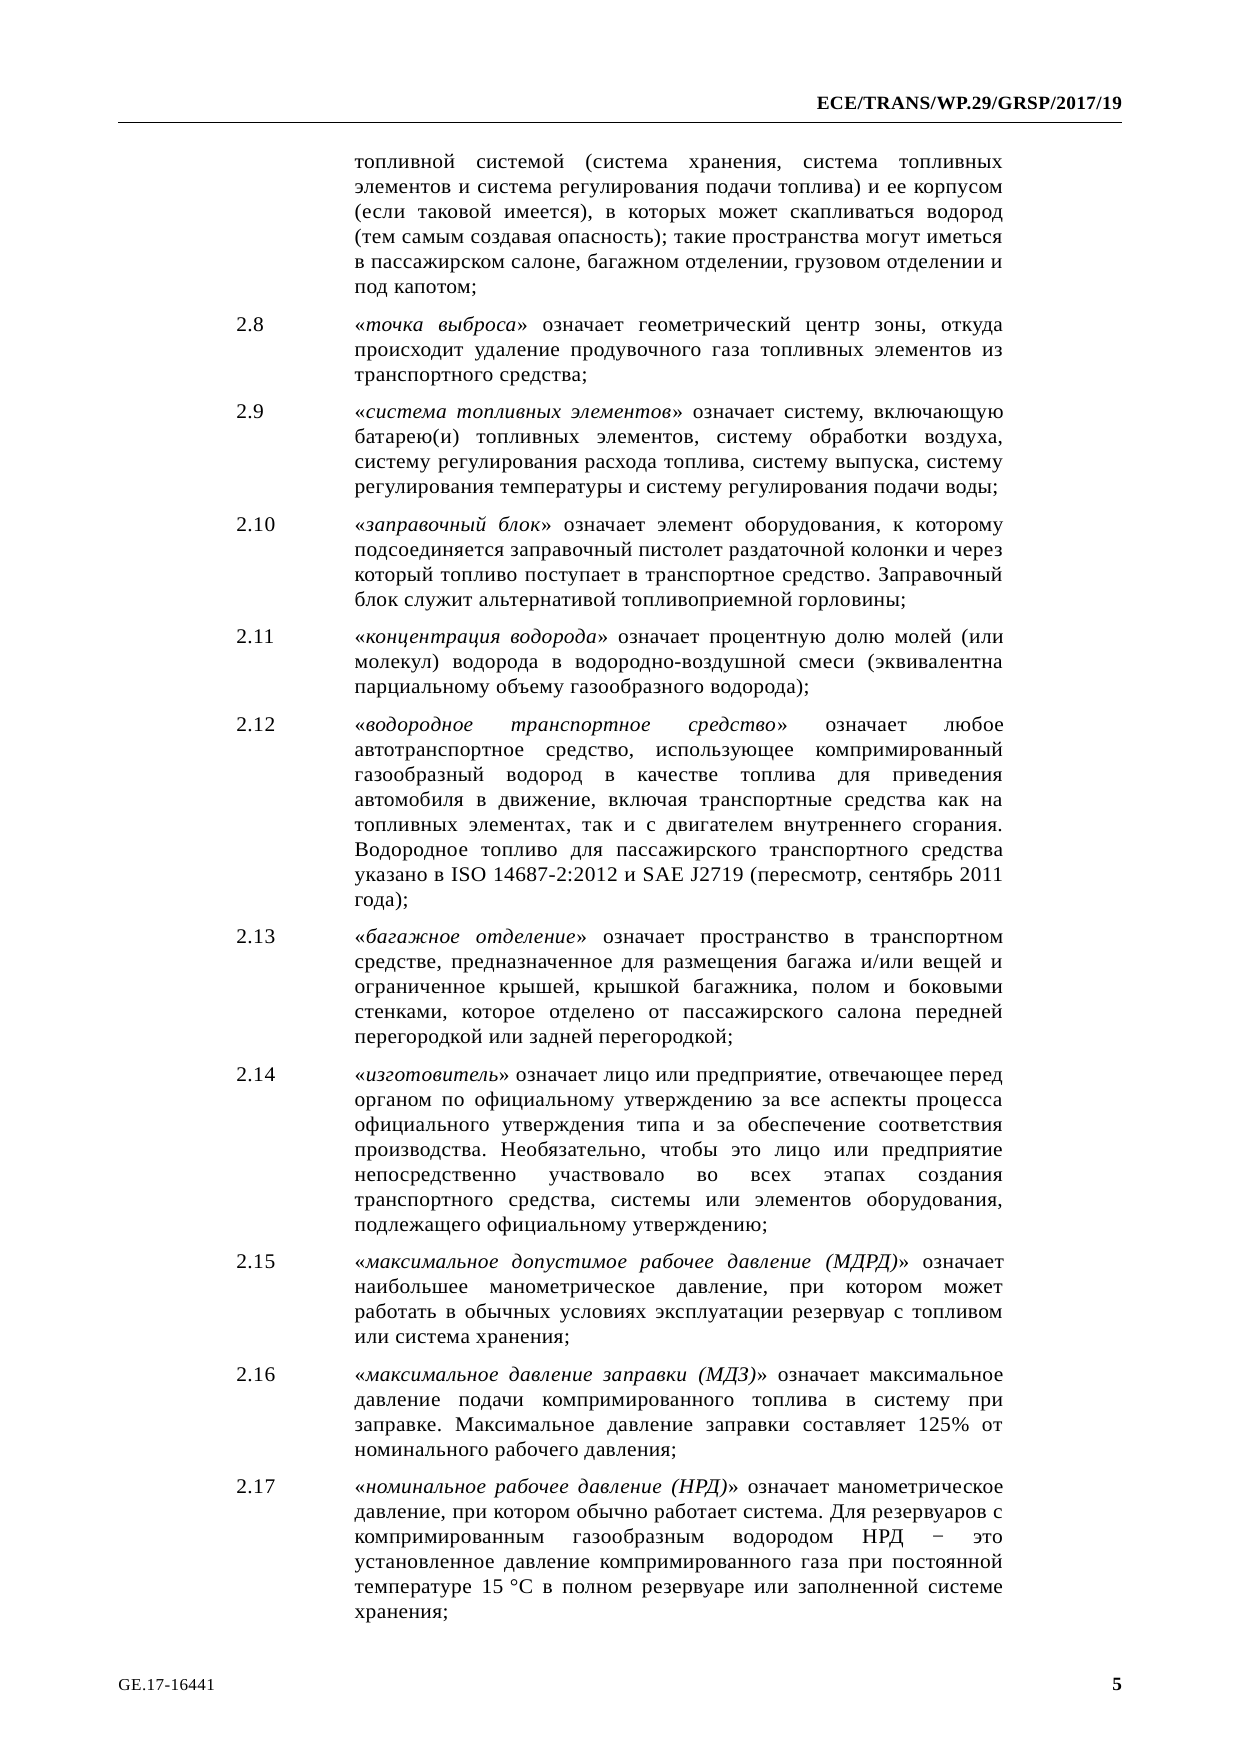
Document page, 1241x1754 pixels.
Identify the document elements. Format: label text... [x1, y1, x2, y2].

text 2.11 «концентрация водорода» означает процентную долю молей (или молекул) водорода в водородно-воздушной смеси (эквивалентна парциальному объему газообразного водорода); [236, 623, 1004, 698]
text 2.12 «водородное транспортное средство» означает любое автотранспортное средство, использующее компримированный газообразный водород в качестве топлива для приведения автомобиля в движение, включая транспортные средства как на топливных элементах, так и с двигателем внутреннего сгорания. Водородное топливо для пассажирского транспортного средства указано в ISO 14687-2:2012 и SAE J2719 (пересмотр, сентябрь 2011 года); [236, 711, 1004, 911]
text 2.13 «багажное отделение» означает пространство в транспортном средстве, предназначенное для размещения багажа и/или вещей и ограниченное крышей, крышкой багажника, полом и боковыми стенками, которое отделено от пассажирского салона передней перегородкой или задней перегородкой; [236, 923, 1004, 1048]
text 2.9 «система топливных элементов» означает систему, включающую батарею(и) топливных элементов, систему обработки воздуха, систему регулирования расхода топлива, систему выпуска, систему регулирования температуры и систему регулирования подачи воды; [236, 398, 1004, 498]
text 2.10 «заправочный блок» означает элемент оборудования, к которому подсоединяется заправочный пистолет раздаточной колонки и через который топливо поступает в транспортное средство. Заправочный блок служит альтернативой топливоприемной горловины; [236, 511, 1004, 611]
text 2.8 «точка выброса» означает геометрический центр зоны, откуда происходит удаление продувочного газа топливных элементов из транспортного средства; [236, 311, 1004, 386]
text 2.14 «изготовитель» означает лицо или предприятие, отвечающее перед органом по официальному утверждению за все аспекты процесса официального утверждения типа и за обеспечение соответствия производства. Необязательно, чтобы это лицо или предприятие непосредственно участвовало во всех этапах создания транспортного средства, системы или элементов оборудования, подлежащего официальному утверждению; [236, 1061, 1004, 1236]
text 2.16 «максимальное давление заправки (МДЗ)» означает максимальное давление подачи компримированного топлива в систему при заправке. Максимальное давление заправки составляет 125% от номинального рабочего давления; [236, 1361, 1004, 1461]
text 2.17 «номинальное рабочее давление (НРД)» означает манометрическое давление, при котором обычно работает система. Для резервуаров с компримированным газообразным водородом НРД − это установленное давление компримированного газа при постоянной температуре 15 °C в полном резервуаре или заполненной системе хранения; [236, 1473, 1004, 1623]
text 2.15 «максимальное допустимое рабочее давление (МДРД)» означает наибольшее манометрическое давление, при котором может работать в обычных условиях эксплуатации резервуар с топливом или система хранения; [236, 1248, 1004, 1348]
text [236, 148, 1004, 298]
